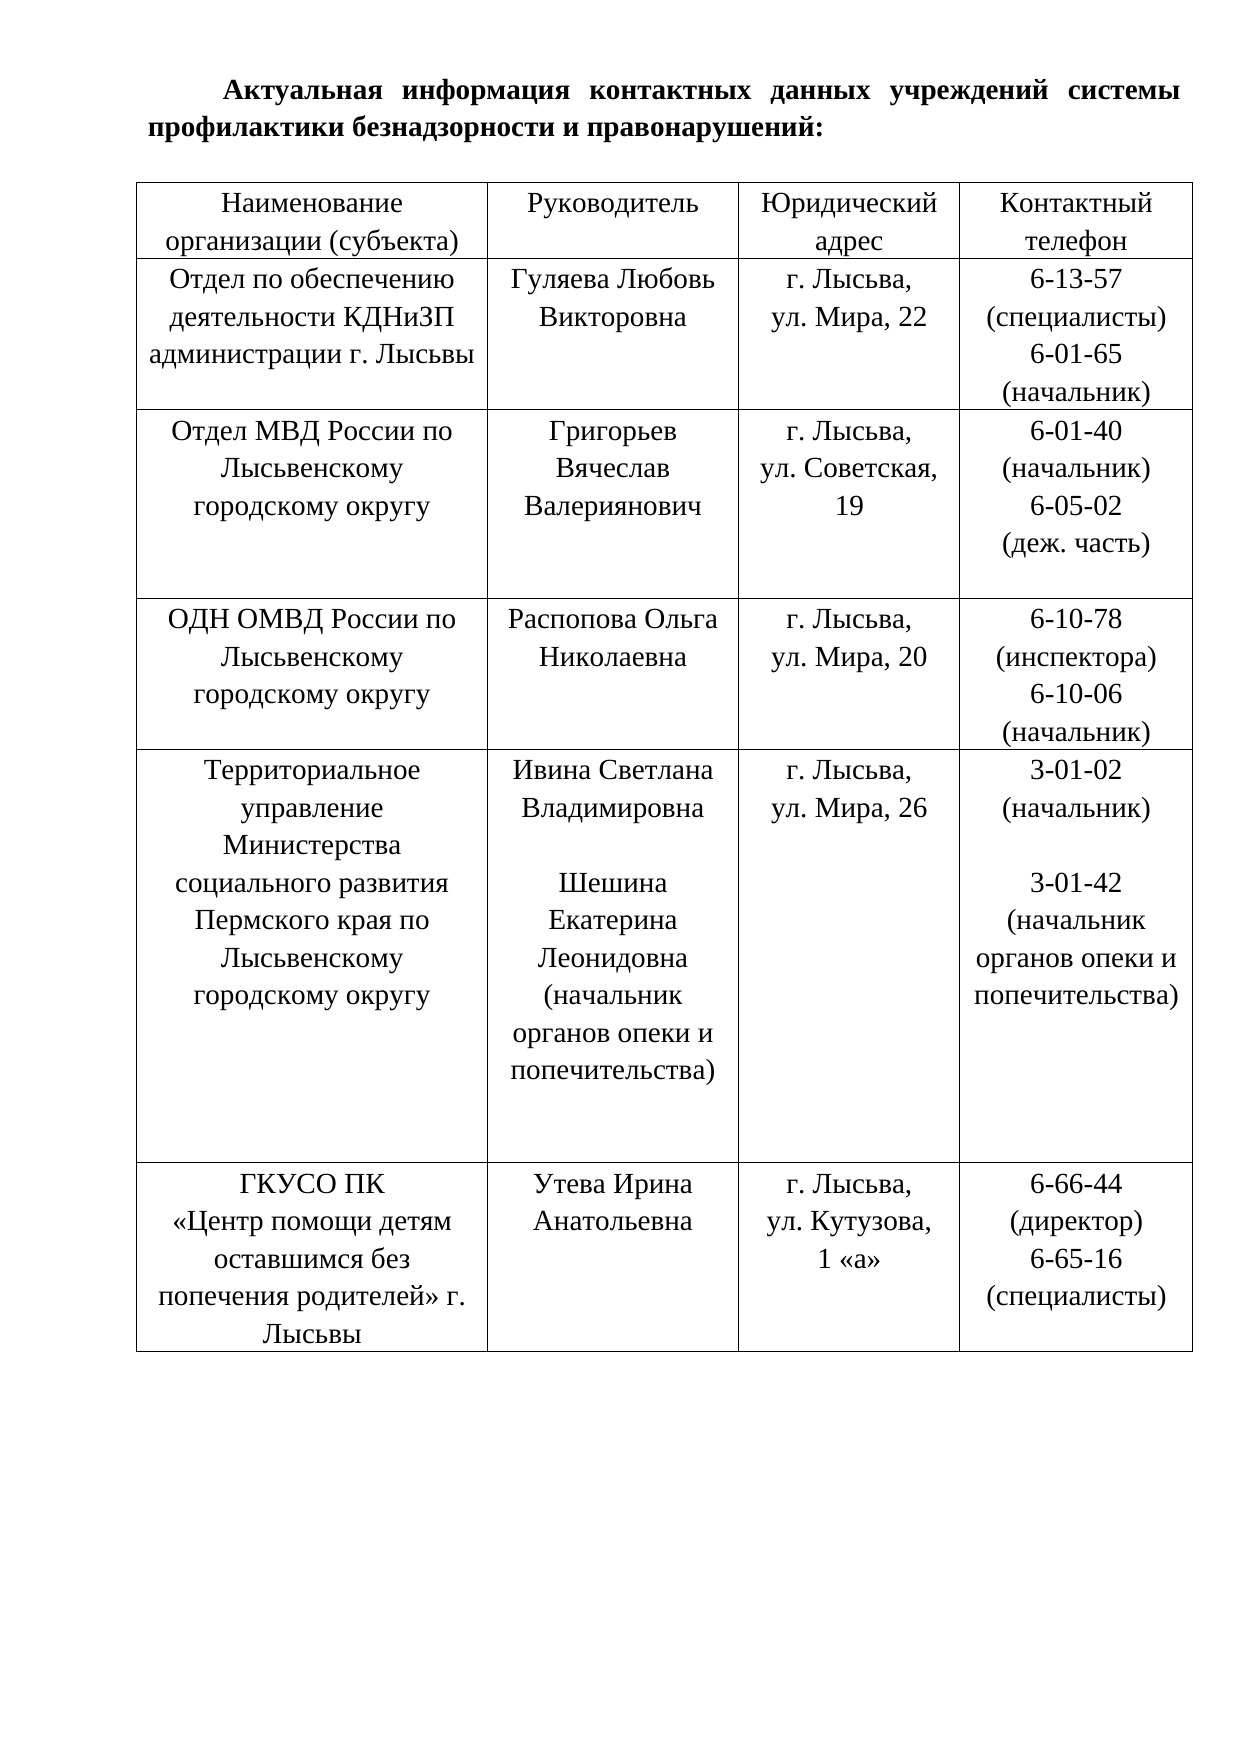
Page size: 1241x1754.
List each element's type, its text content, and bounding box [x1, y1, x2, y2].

table_cell г. Лысьва, ул. Мира, 20 [739, 599, 959, 748]
table_cell Григорьев Вячеслав Валериянович [488, 410, 738, 597]
table_cell 6-13-57 (специалисты) 6-01-65 (начальник) [960, 259, 1192, 409]
table_cell 3-01-02 (начальник) 3-01-42 (начальник органов опеки и попечительства) [960, 750, 1192, 1162]
table_cell г. Лысьва, ул. Советская, 19 [739, 410, 959, 597]
text Актуальная информация контактных данных учреждений системы профилактики безнадзорности и правонарушений: [148, 69, 1181, 144]
table_cell Распопова Ольга Николаевна [488, 599, 738, 748]
table_cell ОДН ОМВД России по Лысьвенскому городскому округу [137, 599, 487, 748]
table_header Руководитель [488, 183, 738, 258]
table_cell ГКУСО ПК «Центр помощи детям оставшимся без попечения родителей» г. Лысьвы [137, 1163, 487, 1351]
table_cell Ивина Светлана Владимировна Шешина Екатерина Леонидовна (начальник органов опеки и попечительства) [488, 750, 738, 1162]
table_cell г. Лысьва, ул. Мира, 26 [739, 750, 959, 1162]
table_header Юридический адрес [739, 183, 959, 258]
table_cell 6-66-44 (директор) 6-65-16 (специалисты) [960, 1163, 1192, 1351]
table_cell г. Лысьва, ул. Мира, 22 [739, 259, 959, 409]
table_header Контактный телефон [960, 183, 1192, 258]
table_cell 6-01-40 (начальник) 6-05-02 (деж. часть) [960, 410, 1192, 597]
table_cell Гуляева Любовь Викторовна [488, 259, 738, 409]
table_cell 6-10-78 (инспектора) 6-10-06 (начальник) [960, 599, 1192, 748]
table_cell Утева Ирина Анатольевна [488, 1163, 738, 1351]
table_cell Отдел по обеспечению деятельности КДНиЗП администрации г. Лысьвы [137, 259, 487, 409]
table_cell Территориальное управление Министерства социального развития Пермского края по Лысьвенскому городскому округу [137, 750, 487, 1162]
table_cell г. Лысьва, ул. Кутузова, 1 «а» [739, 1163, 959, 1351]
table_header Наименование организации (субъекта) [137, 183, 487, 258]
table_cell Отдел МВД России по Лысьвенскому городскому округу [137, 410, 487, 597]
